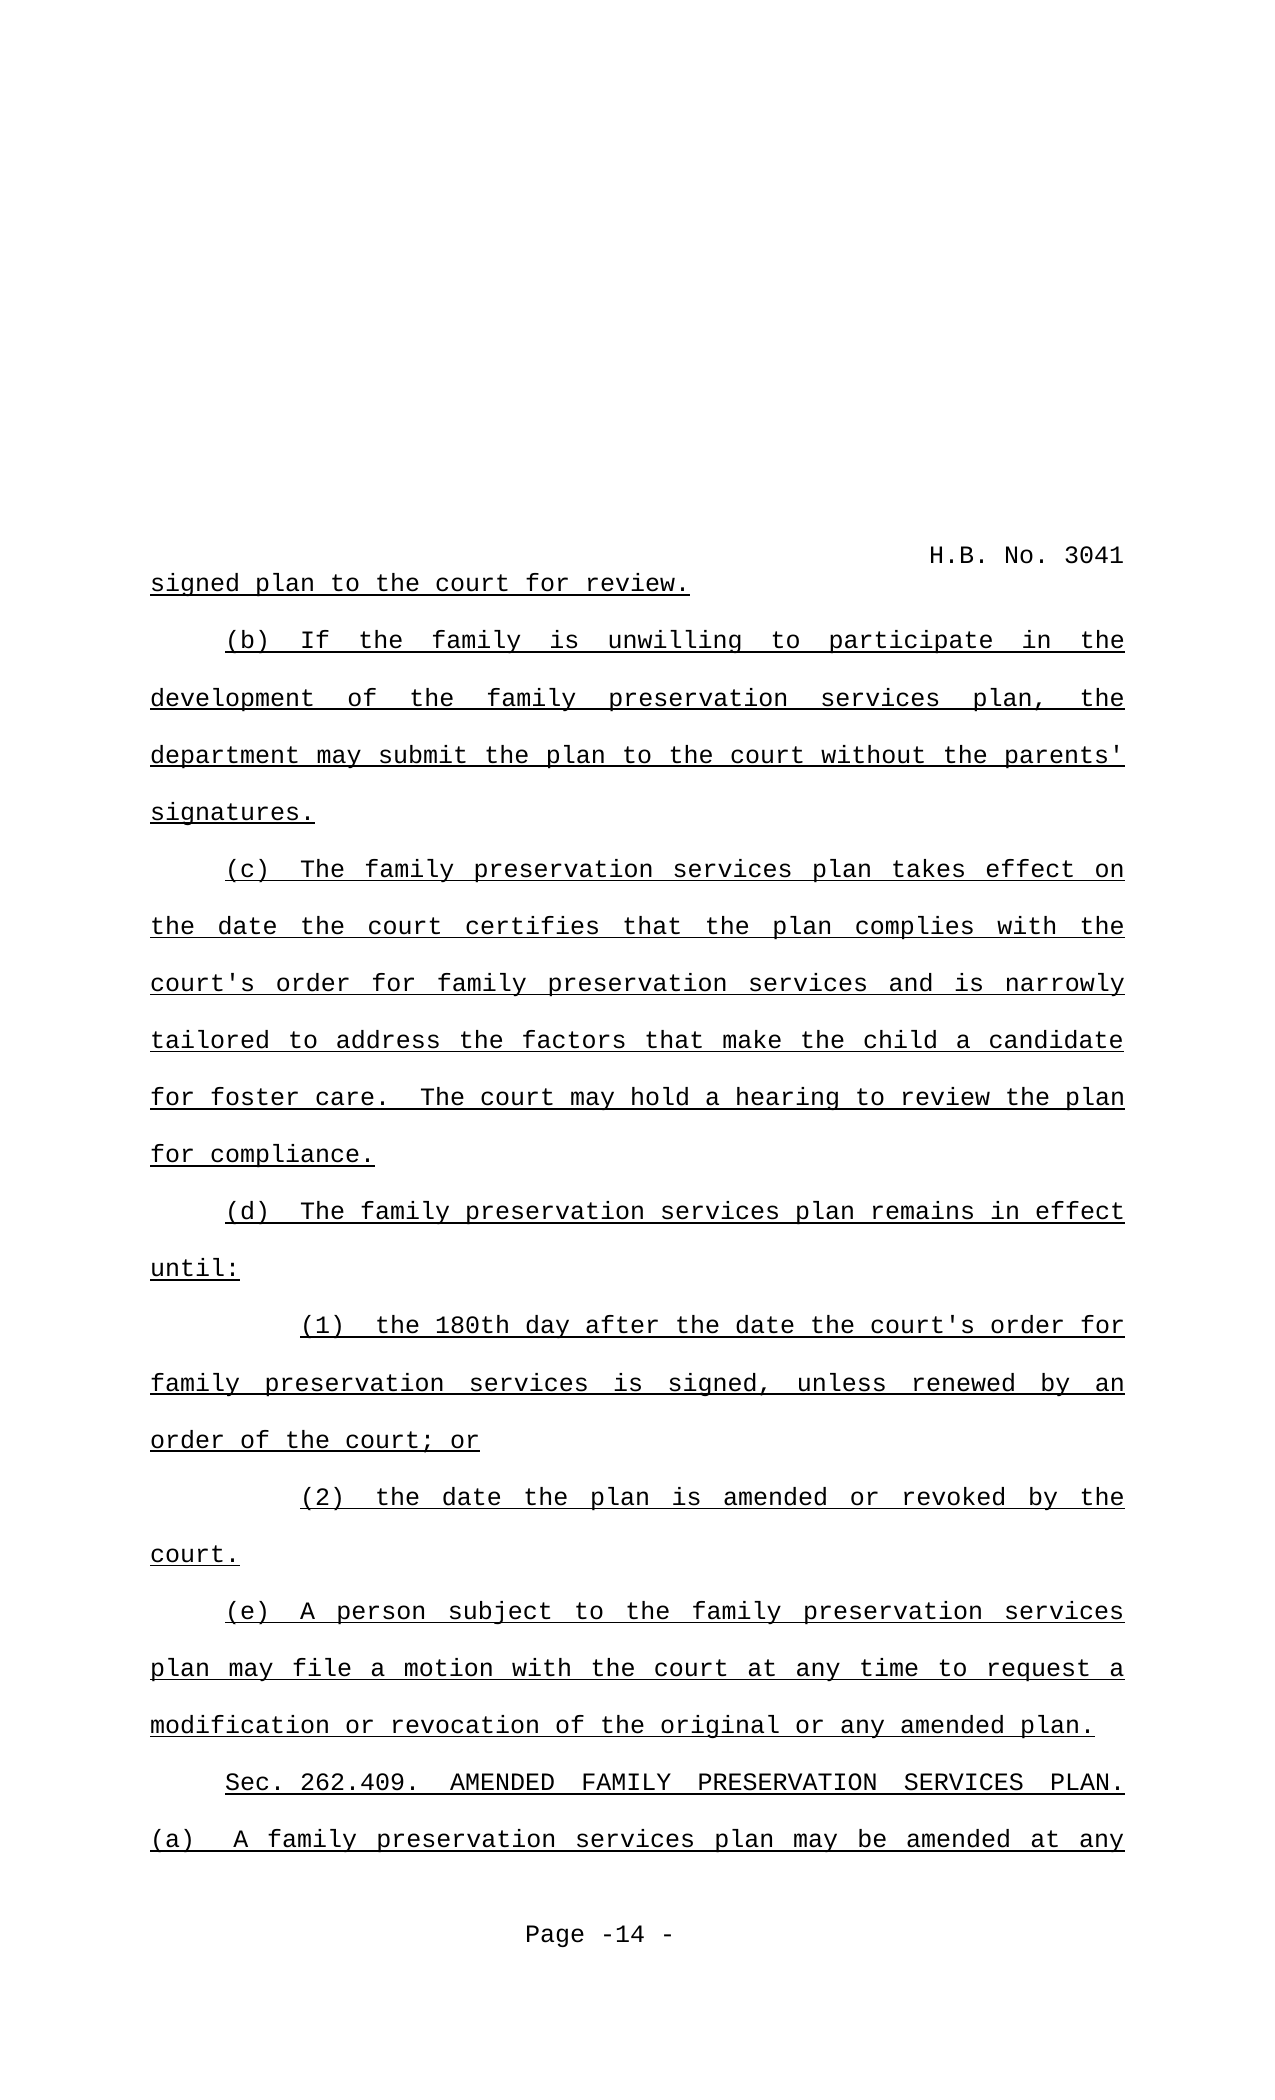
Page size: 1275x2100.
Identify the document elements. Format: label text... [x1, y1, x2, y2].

text (b) If the family is unwilling to participate in the development of the family preservation services plan, the department may submit the plan to the court without the parents' signatures. [150, 710, 1125, 765]
text (1) the 180th day after the date the court's order for family preservation services is signed, unless renewed by an order of the court; or [150, 1395, 1125, 1456]
text (c) The family preservation services plan takes effect on the date the court certifies that the plan complies with the court's order for family preservation services and is narrowly tailored to address the factors that make the child a candidate for foster care. The court may hold a hearing to review the plan for compliance. [150, 1110, 1125, 1170]
text (b) If the family is unwilling to participate in the development of the family preservation services plan, the department may submit the plan to the court without the parents' signatures. [150, 767, 1125, 828]
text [150, 1769, 1125, 1850]
text (e) A person subject to the family preservation services plan may file a motion with the court at any time to request a modification or revocation of the original or any amended plan. [150, 1680, 1125, 1741]
text (2) the date the plan is amended or revoked by the court. [150, 1484, 1125, 1570]
text (c) The family preservation services plan takes effect on the date the court certifies that the plan complies with the court's order for family preservation services and is narrowly tailored to address the factors that make the child a candidate for foster care. The court may hold a hearing to review the plan for compliance. [150, 995, 1125, 1108]
text (b) If the family is unwilling to participate in the development of the family preservation services plan, the department may submit the plan to the court without the parents' signatures. [150, 628, 1125, 708]
text (e) A person subject to the family preservation services plan may file a motion with the court at any time to request a modification or revocation of the original or any amended plan. [150, 1598, 1125, 1679]
text (c) The family preservation services plan takes effect on the date the court certifies that the plan complies with the court's order for family preservation services and is narrowly tailored to address the factors that make the child a candidate for foster care. The court may hold a hearing to review the plan for compliance. [150, 856, 1125, 937]
text (1) the 180th day after the date the court's order for family preservation services is signed, unless renewed by an order of the court; or [150, 1313, 1125, 1393]
text (c) The family preservation services plan takes effect on the date the court certifies that the plan complies with the court's order for family preservation services and is narrowly tailored to address the factors that make the child a candidate for foster care. The court may hold a hearing to review the plan for compliance. [150, 938, 1125, 994]
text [150, 571, 1125, 599]
text (d) The family preservation services plan remains in effect until: [150, 1199, 1125, 1284]
